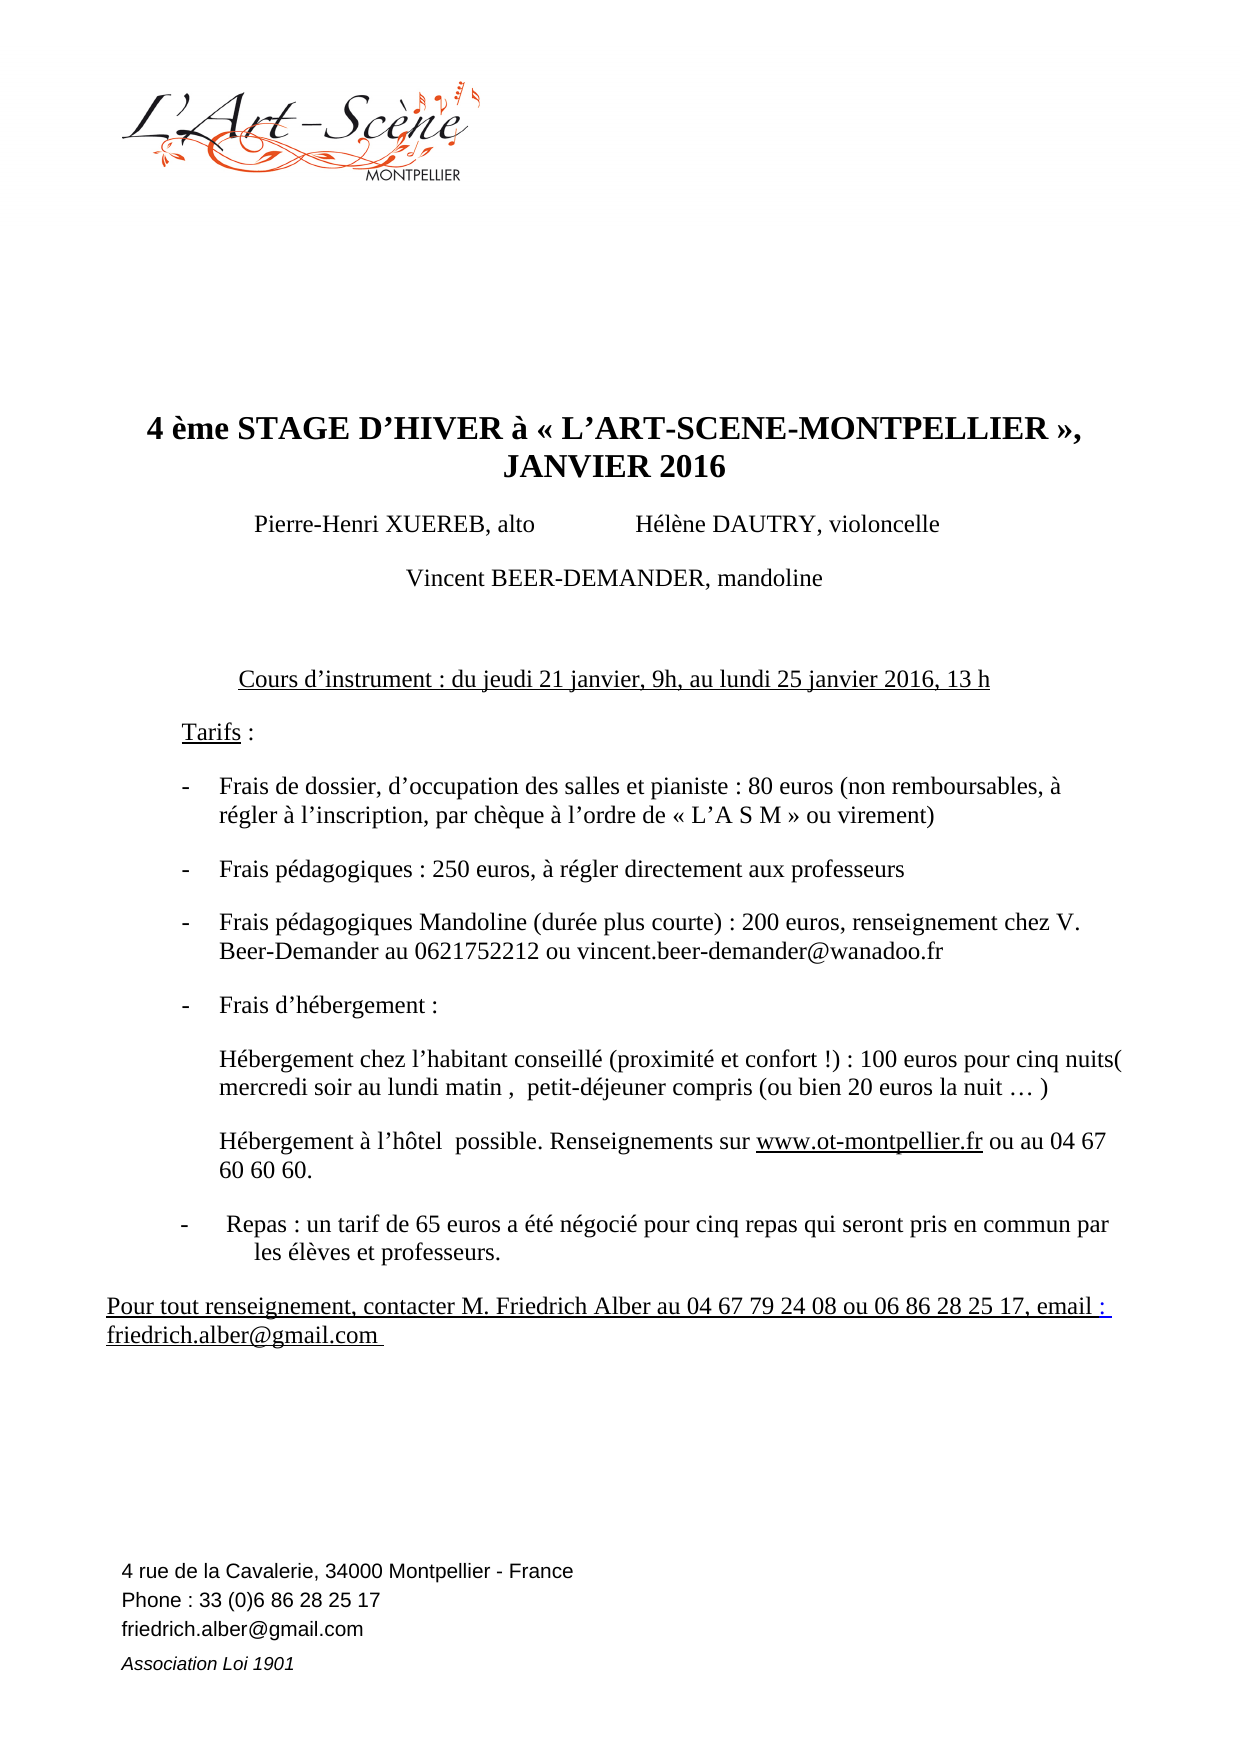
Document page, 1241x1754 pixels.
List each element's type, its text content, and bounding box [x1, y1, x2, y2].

text Pierre-Henri XUEREB, alto Hélène DAUTRY, violoncelle [180, 509, 1122, 538]
picture [0, 43, 1241, 226]
text - Repas : un tarif de 65 euros a été négocié pour cinq repas qui seront pris en commun par les élèves et professeurs. [106, 1209, 1122, 1266]
text Cours d’instrument : du jeudi 21 janvier, 9h, au lundi 25 janvier 2016, 13 h [106, 664, 1122, 692]
text Hébergement chez l’habitant conseillé (proximité et confort !) : 100 euros pour cinq nuits( mercredi soir au lundi matin , petit-déjeuner compris (ou bien 20 euros la nuit … ) [219, 1044, 1122, 1101]
text 4 ème STAGE D’HIVER à « L’ART-SCENE-MONTPELLIER », JANVIER 2016 [106, 408, 1122, 484]
list Frais de dossier, d’occupation des salles et pianiste : 80 euros (non remboursables, à régler à l’inscription, par chèque à l’ordre de « L’A S M » ou virement) [181, 771, 1122, 829]
text Vincent BEER-DEMANDER, mandoline [106, 563, 1122, 592]
list Frais d’hébergement : [181, 990, 1122, 1019]
list Frais pédagogiques Mandoline (durée plus courte) : 200 euros, renseignement chez V. Beer-Demander au 0621752212 ou vincent.beer-demander@wanadoo.fr [181, 907, 1122, 965]
list Frais pédagogiques : 250 euros, à régler directement aux professeurs [181, 854, 1122, 882]
text Hébergement à l’hôtel possible. Renseignements sur www.ot-montpellier.fr ou au 04 67 60 60 60. [219, 1126, 1122, 1184]
text Pour tout renseignement, contacter M. Friedrich Alber au 04 67 79 24 08 ou 06 86 28 25 17, email : friedrich.alber@gmail.com [106, 1291, 1122, 1349]
text Tarifs : [181, 717, 1122, 746]
